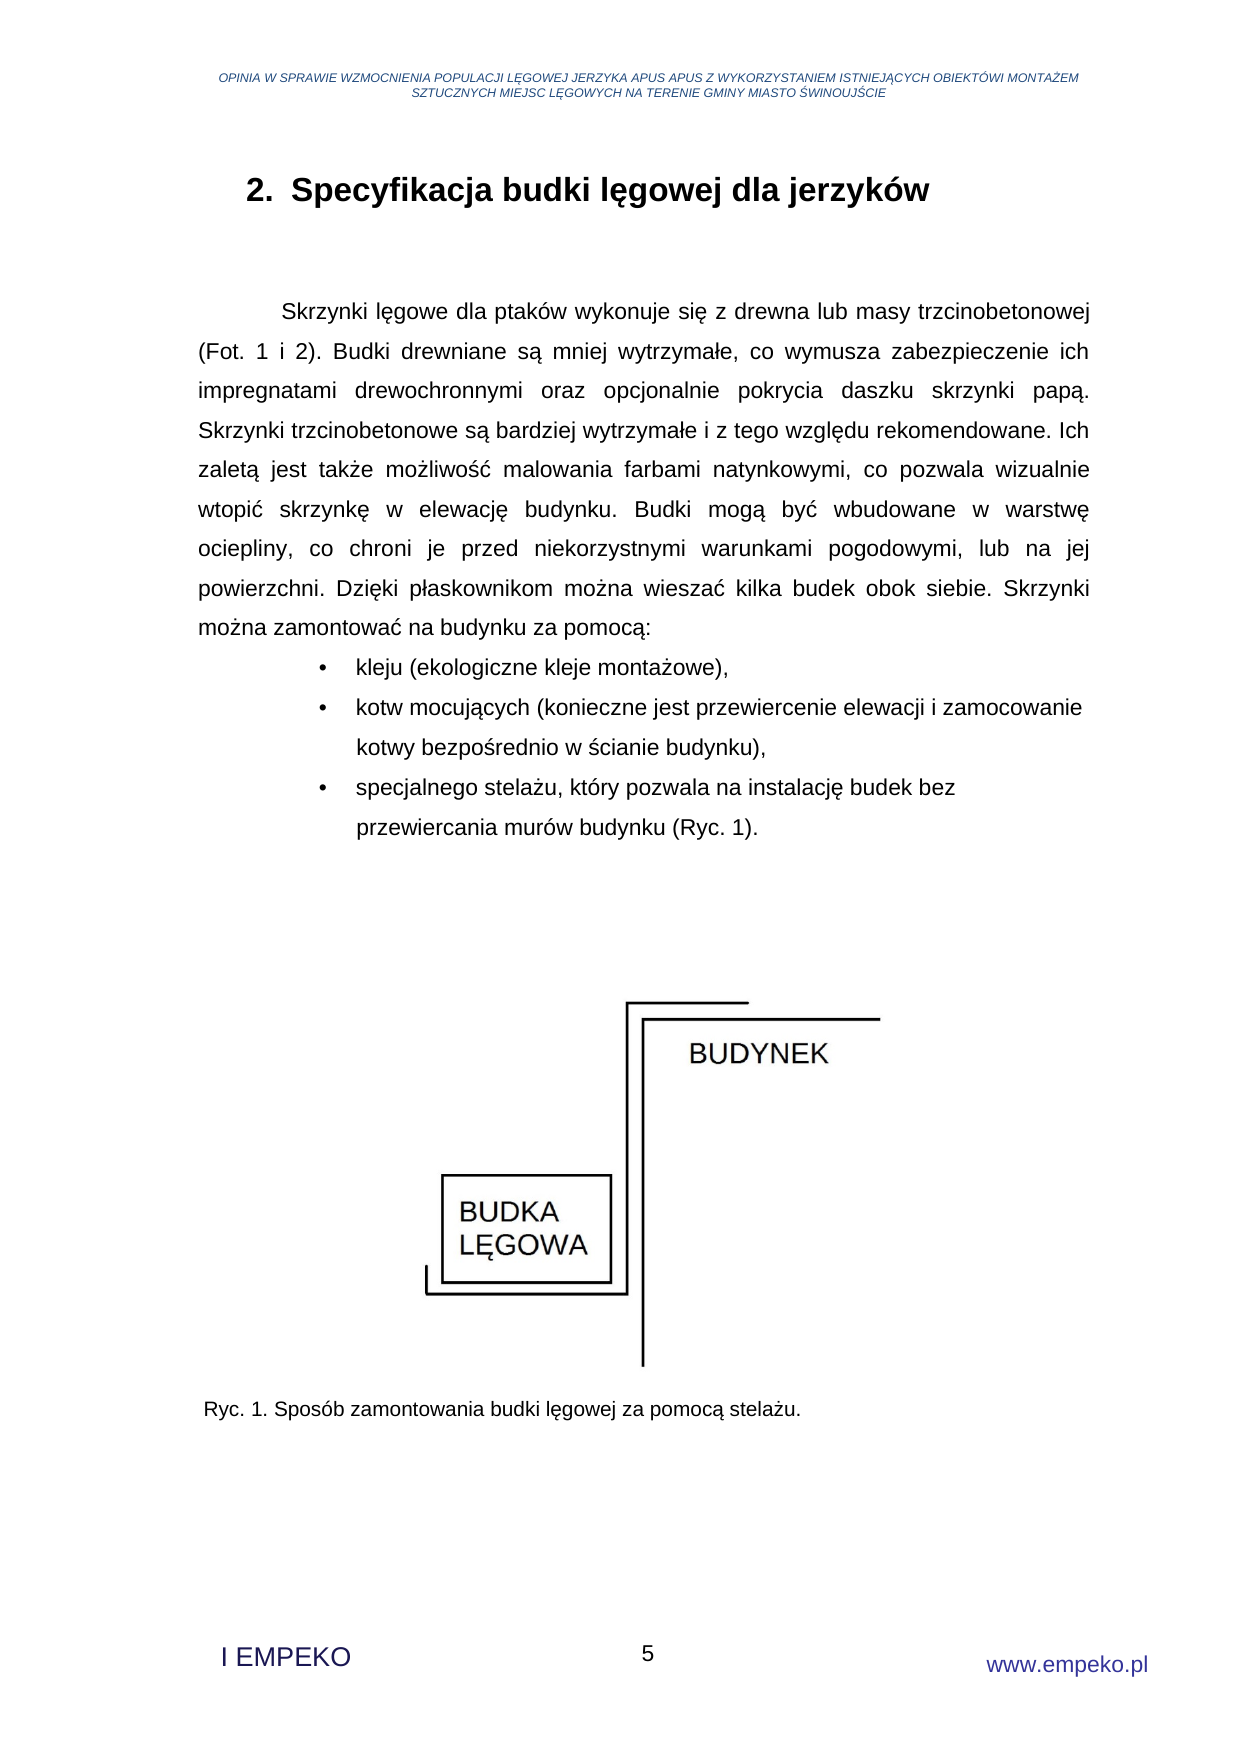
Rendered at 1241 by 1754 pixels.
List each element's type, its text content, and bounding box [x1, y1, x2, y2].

text Ryc. 1. Sposób zamontowania budki lęgowej za pomocą stelażu. [203, 1400, 802, 1421]
text SZTUCZNYCH MIEJSC LĘGOWYCH NA TERENIE GMINY MIASTO ŚWINOUJŚCIE [214, 86, 1084, 100]
list kotw mocujących (konieczne jest przewiercenie elewacji i zamocowanie kotwy bezpośrednio w ścianie budynku), [319, 683, 1091, 763]
text I EMPEKO [220, 1645, 351, 1672]
text www.empeko.pl [986, 1654, 1148, 1677]
text OPINIA W SPRAWIE WZMOCNIENIA POPULACJI LĘGOWEJ JERZYKA APUS APUS Z WYKORZYSTANIEM ISTNIEJĄCYCH OBIEKTÓWI MONTAŻEM [214, 71, 1084, 86]
text 5 [641, 1643, 654, 1666]
text Skrzynki lęgowe dla ptaków wykonuje się z drewna lub masy trzcinobetonowej (Fot. 1 i 2). Budki drewniane są mniej wytrzymałe, co wymusza zabezpieczenie ich impregnatami drewochronnymi oraz opcjonalnie pokrycia daszku skrzynki papą. Skrzynki trzcinobetonowe są bardziej wytrzymałe i z tego względu rekomendowane. Ich zaletą jest także możliwość malowania farbami natynkowymi, co pozwala wizualnie wtopić skrzynkę w elewację budynku. Budki mogą być wbudowane w warstwę ociepliny, co chroni je przed niekorzystnymi warunkami pogodowymi, lub na jej powierzchni. Dzięki płaskownikom można wieszać kilka budek obok siebie. Skrzynki można zamontować na budynku za pomocą: [198, 288, 1091, 643]
list Specyfikacja budki lęgowej dla jerzyków [246, 174, 930, 208]
picture [398, 978, 900, 1390]
list specjalnego stelażu, który pozwala na instalację budek bez przewiercania murów budynku (Ryc. 1). [319, 763, 1091, 843]
list kleju (ekologiczne kleje montażowe), [319, 643, 1197, 683]
